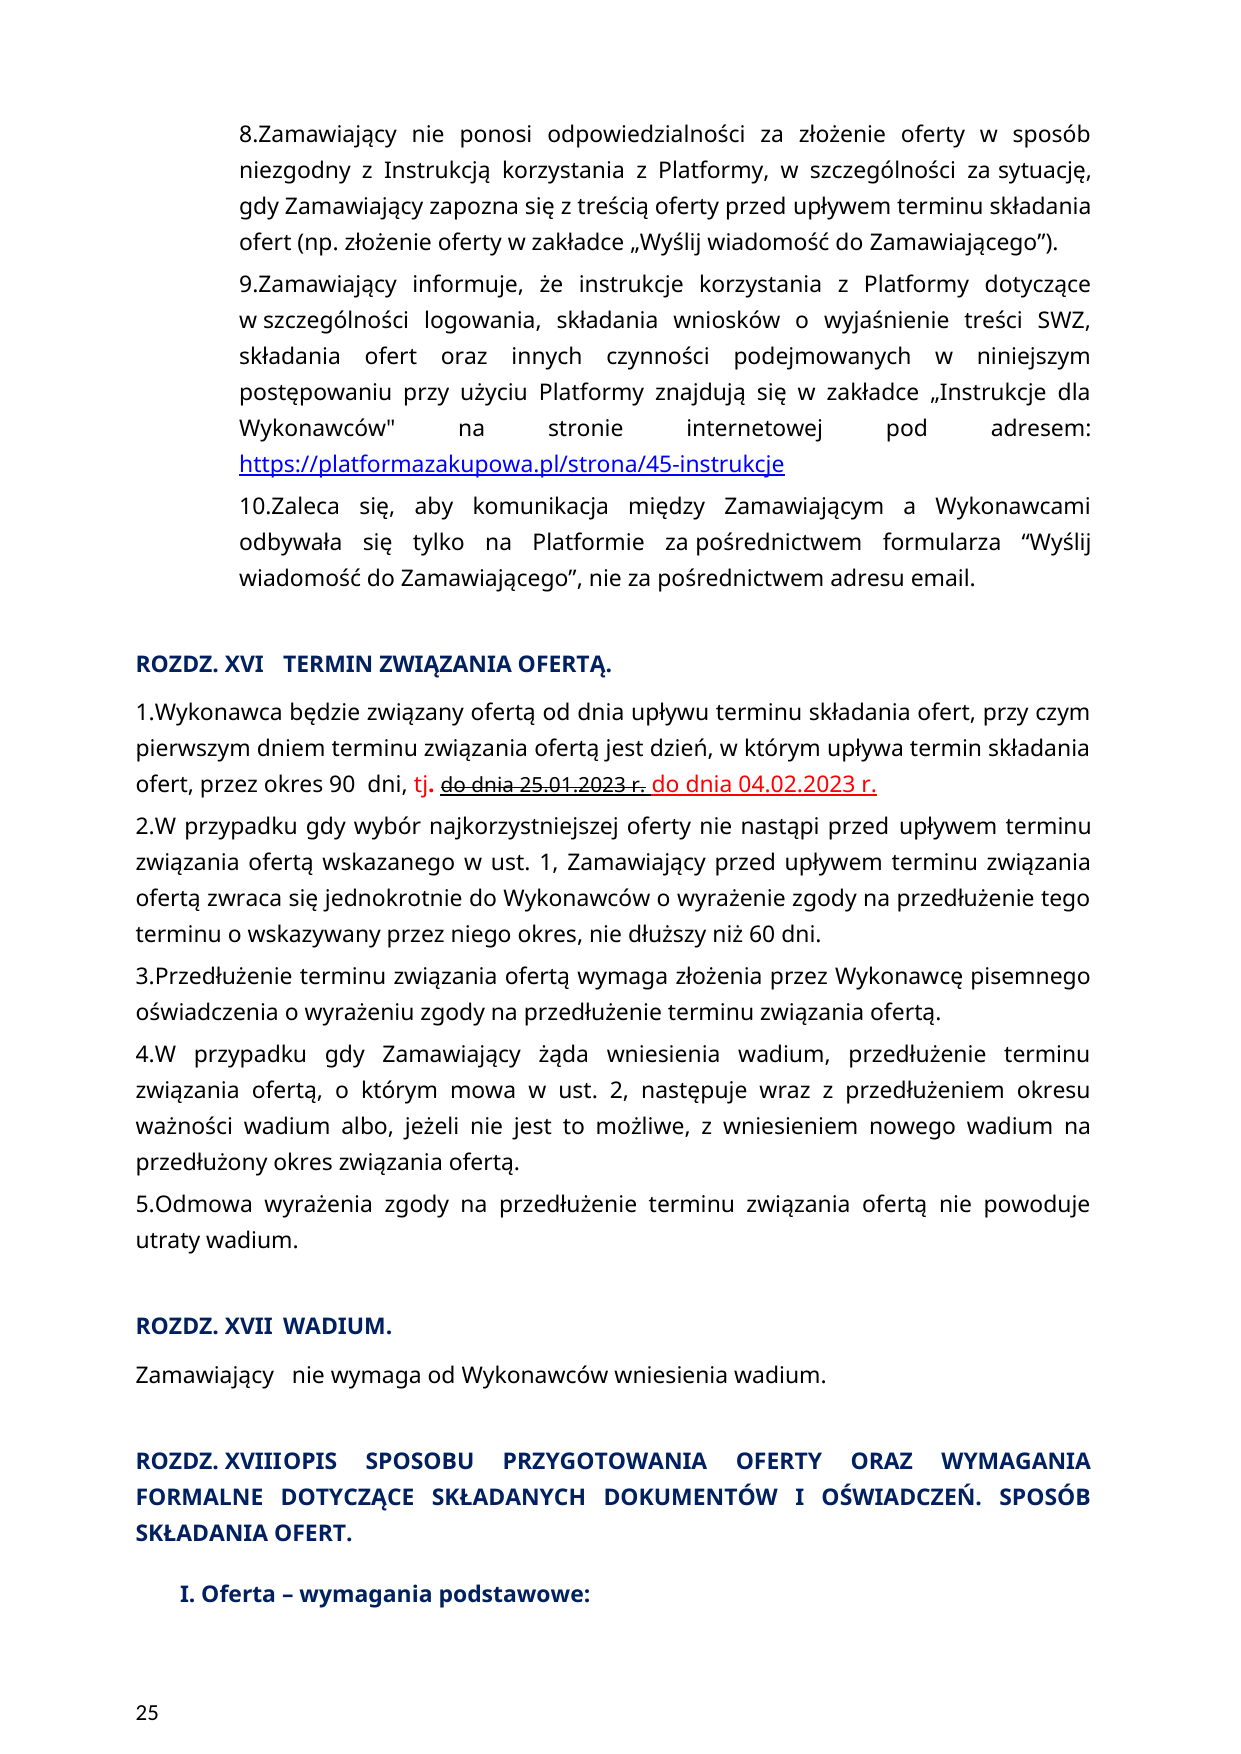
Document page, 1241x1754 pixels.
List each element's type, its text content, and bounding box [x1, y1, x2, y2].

text ROZDZ. XVIII OPIS SPOSOBU PRZYGOTOWANIA OFERTY ORAZ WYMAGANIA FORMALNE DOTYCZĄCE SKŁADANYCH DOKUMENTÓW I OŚWIADCZEŃ. SPOSÓB SKŁADANIA OFERT. [135, 1445, 1092, 1548]
text I. Oferta – wymagania podstawowe: [180, 1577, 1092, 1609]
text ROZDZ. XVI TERMIN ZWIĄZANIA OFERTĄ. [135, 648, 1092, 679]
text 4.W przypadku gdy Zamawiający żąda wniesienia wadium, przedłużenie terminu związania ofertą, o którym mowa w ust. 2, następuje wraz z przedłużeniem okresu ważności wadium albo, jeżeli nie jest to możliwe, z wniesieniem nowego wadium na przedłużony okres związania ofertą. [135, 1038, 1092, 1177]
text 9.Zamawiający informuje, że instrukcje korzystania z Platformy dotyczące w szczególności logowania, składania wniosków o wyjaśnienie treści SWZ, składania ofert oraz innych czynności podejmowanych w niniejszym postępowaniu przy użyciu Platformy znajdują się w zakładce „Instrukcje dla Wykonawców" na stronie internetowej pod adresem: https://platformazakupowa.pl/strona/45-instrukcje [239, 268, 1092, 479]
text 2.W przypadku gdy wybór najkorzystniejszej oferty nie nastąpi przed upływem terminu związania ofertą wskazanego w ust. 1, Zamawiający przed upływem terminu związania ofertą zwraca się jednokrotnie do Wykonawców o wyrażenie zgody na przedłużenie tego terminu o wskazywany przez niego okres, nie dłuższy niż 60 dni. [135, 810, 1092, 949]
text ROZDZ. XVII WADIUM. [135, 1310, 1092, 1342]
text 1.Wykonawca będzie związany ofertą od dnia upływu terminu składania ofert, przy czym pierwszym dniem terminu związania ofertą jest dzień, w którym upływa termin składania ofert, przez okres 90 dni, tj. do dnia 25.01.2023 r. do dnia 04.02.2023 r. [135, 696, 1092, 799]
text Zamawiający nie wymaga od Wykonawców wniesienia wadium. [135, 1359, 1092, 1390]
text 5.Odmowa wyrażenia zgody na przedłużenie terminu związania ofertą nie powoduje utraty wadium. [135, 1188, 1092, 1256]
text 3.Przedłużenie terminu związania ofertą wymaga złożenia przez Wykonawcę pisemnego oświadczenia o wyrażeniu zgody na przedłużenie terminu związania ofertą. [135, 960, 1092, 1027]
text 8.Zamawiający nie ponosi odpowiedzialności za złożenie oferty w sposób niezgodny z Instrukcją korzystania z Platformy, w szczególności za sytuację, gdy Zamawiający zapozna się z treścią oferty przed upływem terminu składania ofert (np. złożenie oferty w zakładce „Wyślij wiadomość do Zamawiającego”). [239, 118, 1092, 257]
text 10.Zaleca się, aby komunikacja między Zamawiającym a Wykonawcami odbywała się tylko na Platformie za pośrednictwem formularza “Wyślij wiadomość do Zamawiającego”, nie za pośrednictwem adresu email. [239, 490, 1092, 593]
